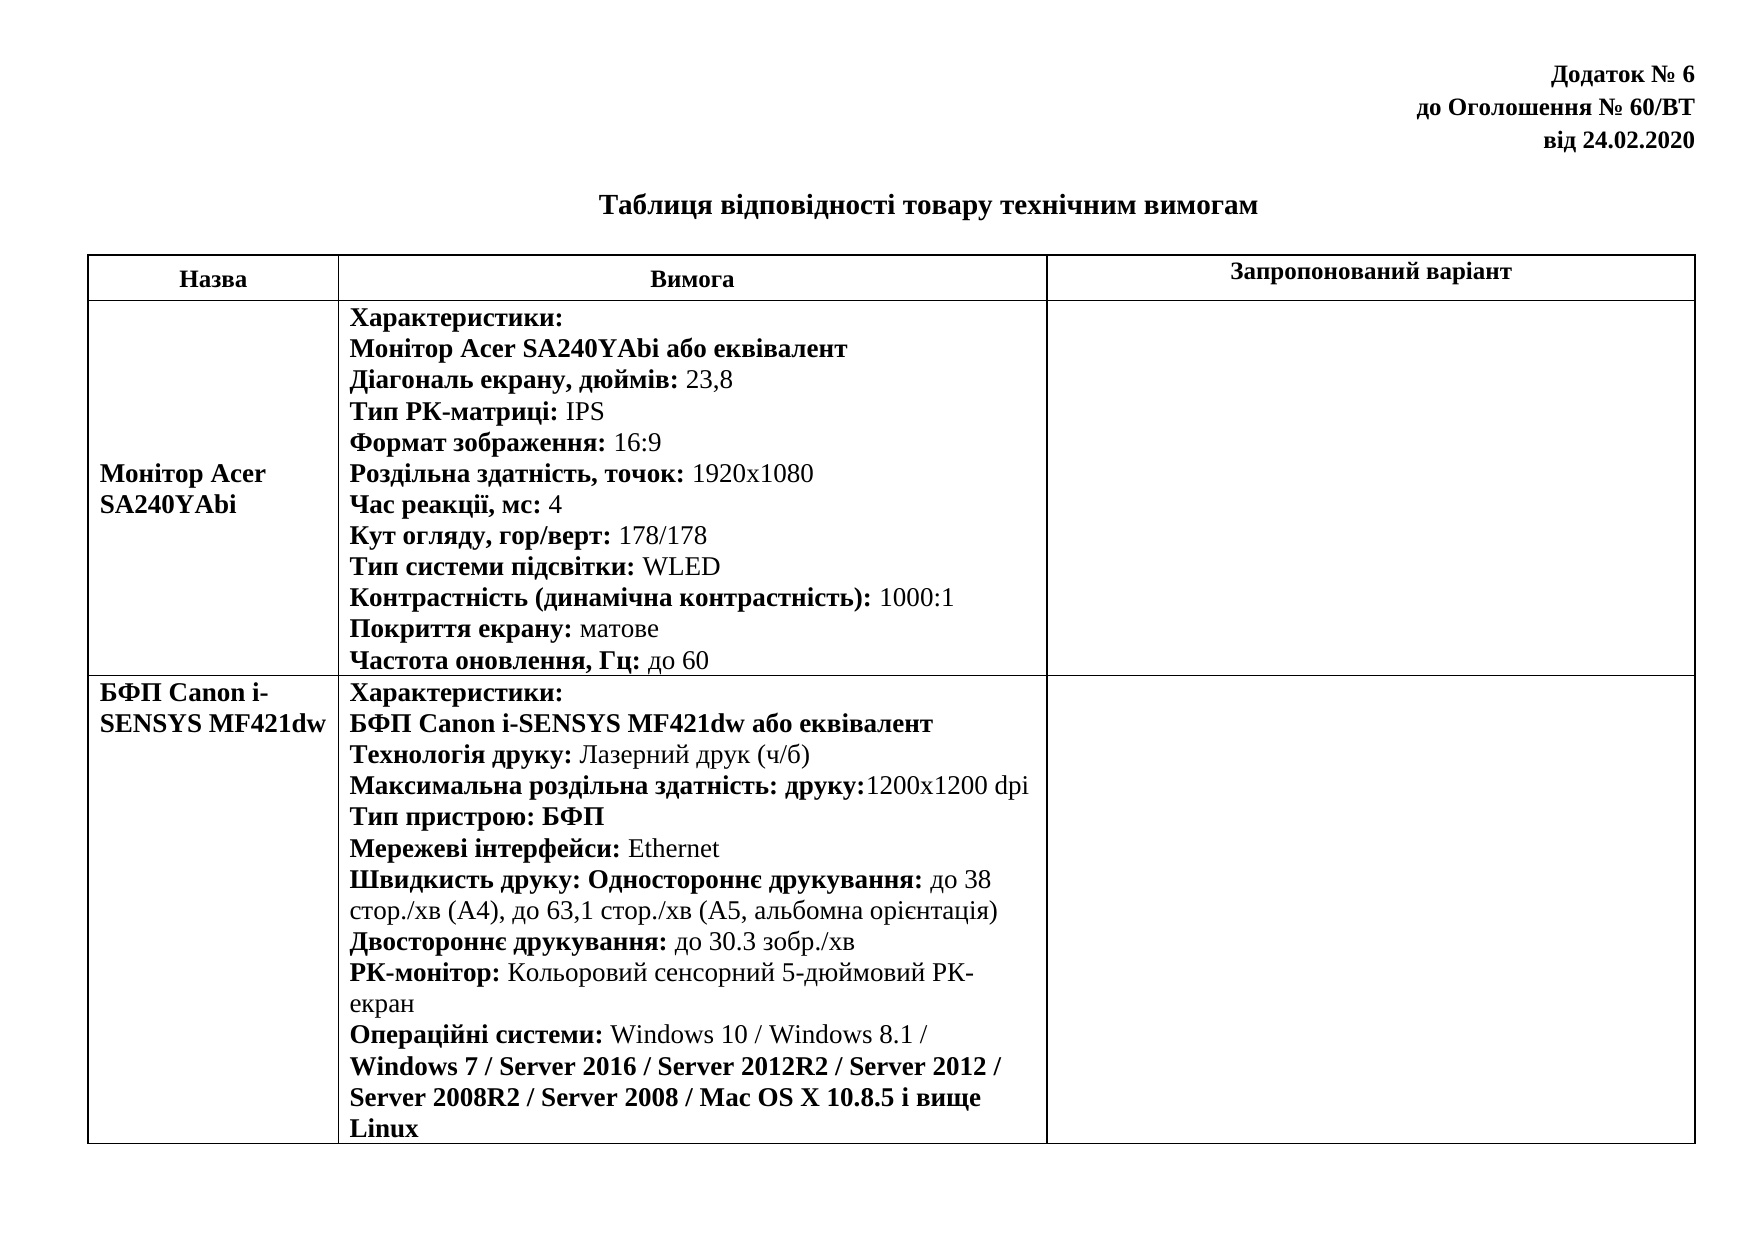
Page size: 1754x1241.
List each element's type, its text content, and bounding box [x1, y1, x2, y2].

text Додаток № 6 [664, 59, 1695, 88]
text до Оголошення № 60/ВТ [664, 92, 1695, 121]
table_header Вимога [339, 256, 1046, 300]
text Таблиця відповідності товару технічним вимогам [89, 187, 1695, 220]
table_cell [1048, 301, 1694, 675]
table_header Назва [89, 256, 338, 300]
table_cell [339, 676, 1046, 1143]
table_cell Монітор Acer SA240YAbi [89, 301, 338, 675]
table_header Запропонований варіант [1048, 256, 1694, 300]
text від 24.02.2020 [664, 125, 1695, 154]
table_cell [1048, 676, 1694, 1143]
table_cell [89, 676, 338, 1143]
table_cell Характеристики: Монітор Acer SA240YAbi або еквівалент Діагональ екрану, дюймів: 23,8 Тип РК-матриці: IPS Формат зображення: 16:9 Роздільна здатність, точок: 1920x1080 Час реакції, мс: 4 Кут огляду, гор/верт: 178/178 Тип системи підсвітки: WLED Контрастність (динамічна контрастність): 1000:1 Покриття екрану: матове Частота оновлення, Гц: до 60 [339, 301, 1046, 675]
